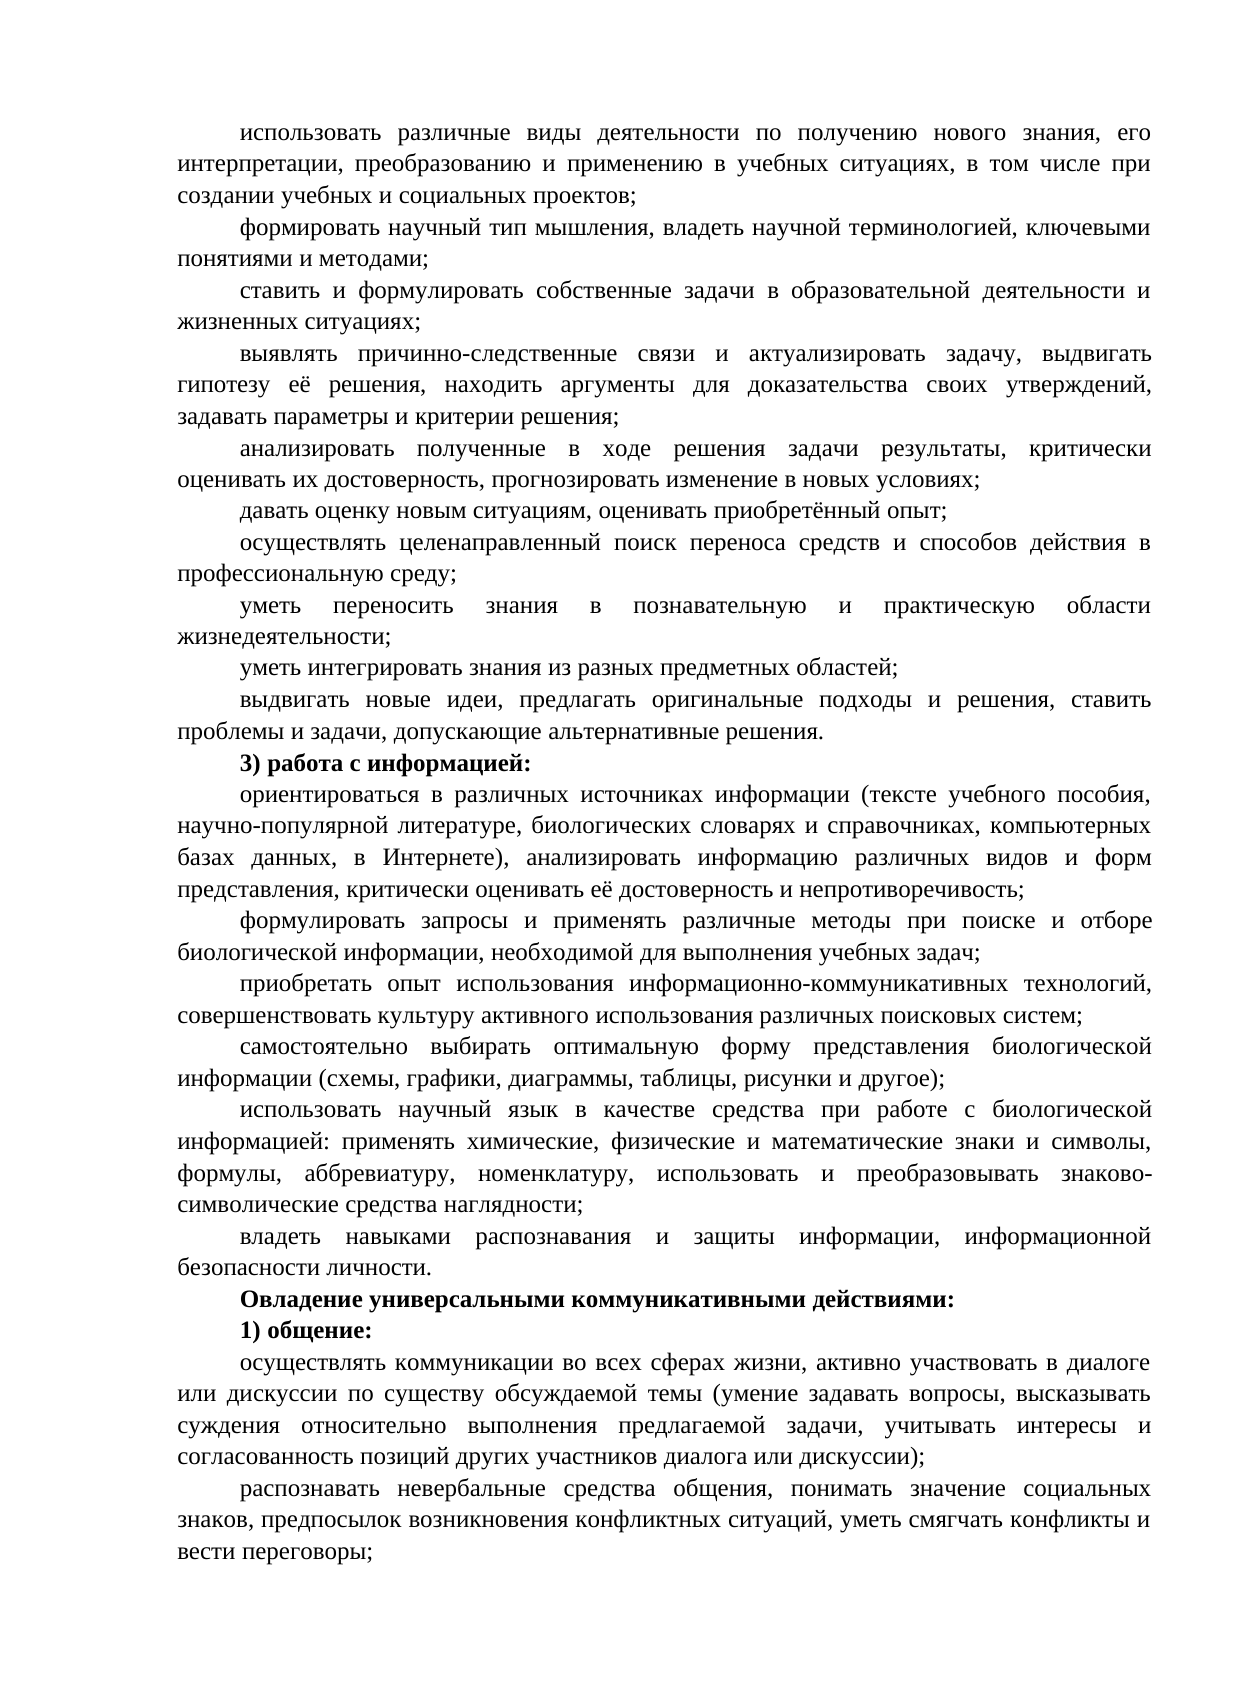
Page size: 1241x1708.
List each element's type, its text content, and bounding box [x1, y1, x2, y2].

text уметь переносить знания в познавательную и практическую области жизнедеятельности; [177, 590, 1151, 650]
subtitle Овладение универсальными коммуникативными действиями: [239, 1284, 1182, 1313]
text осуществлять целенаправленный поиск переноса средств и способов действия в профессиональную среду; [177, 527, 1151, 587]
text анализировать полученные в ходе решения задачи результаты, критически оценивать их достоверность, прогнозировать изменение в новых условиях; [177, 433, 1152, 493]
text распознавать невербальные средства общения, понимать значение социальных знаков, предпосылок возникновения конфликтных ситуаций, уметь смягчать конфликты и вести переговоры; [177, 1473, 1151, 1565]
text владеть навыками распознавания и защиты информации, информационной безопасности личности. [177, 1221, 1152, 1281]
text давать оценку новым ситуациям, оценивать приобретённый опыт; [239, 496, 1182, 524]
text приобретать опыт использования информационно-коммуникативных технологий, совершенствовать культуру активного использования различных поисковых систем; [177, 968, 1152, 1029]
text уметь интегрировать знания из разных предметных областей; [239, 653, 1182, 682]
text ориентироваться в различных источниках информации (тексте учебного пособия, научно-популярной литературе, биологических словарях и справочниках, компьютерных базах данных, в Интернете), анализировать информацию различных видов и форм представления, критически оценивать её достоверность и непротиворечивость; [177, 779, 1152, 902]
subtitle работа с информацией: [239, 748, 1182, 777]
text самостоятельно выбирать оптимальную форму представления биологической информации (схемы, графики, диаграммы, таблицы, рисунки и другое); [177, 1031, 1152, 1092]
text формулировать запросы и применять различные методы при поиске и отборе биологической информации, необходимой для выполнения учебных задач; [177, 905, 1153, 966]
text использовать научный язык в качестве средства при работе с биологической информацией: применять химические, физические и математические знаки и символы, формулы, аббревиатуру, номенклатуру, использовать и преобразовывать знаково- символические средства наглядности; [177, 1094, 1153, 1218]
text выдвигать новые идеи, предлагать оригинальные подходы и решения, ставить проблемы и задачи, допускающие альтернативные решения. [177, 684, 1152, 745]
text выявлять причинно-следственные связи и актуализировать задачу, выдвигать гипотезу её решения, находить аргументы для доказательства своих утверждений, задавать параметры и критерии решения; [177, 338, 1152, 430]
text ставить и формулировать собственные задачи в образовательной деятельности и жизненных ситуациях; [177, 275, 1151, 335]
list общение: [239, 1316, 1182, 1344]
text формировать научный тип мышления, владеть научной терминологией, ключевыми понятиями и методами; [177, 212, 1151, 272]
text использовать различные виды деятельности по получению нового знания, его интерпретации, преобразованию и применению в учебных ситуациях, в том числе при создании учебных и социальных проектов; [177, 117, 1151, 209]
text осуществлять коммуникации во всех сферах жизни, активно участвовать в диалоге или дискуссии по существу обсуждаемой темы (умение задавать вопросы, высказывать суждения относительно выполнения предлагаемой задачи, учитывать интересы и согласованность позиций других участников диалога или дискуссии); [177, 1347, 1152, 1470]
